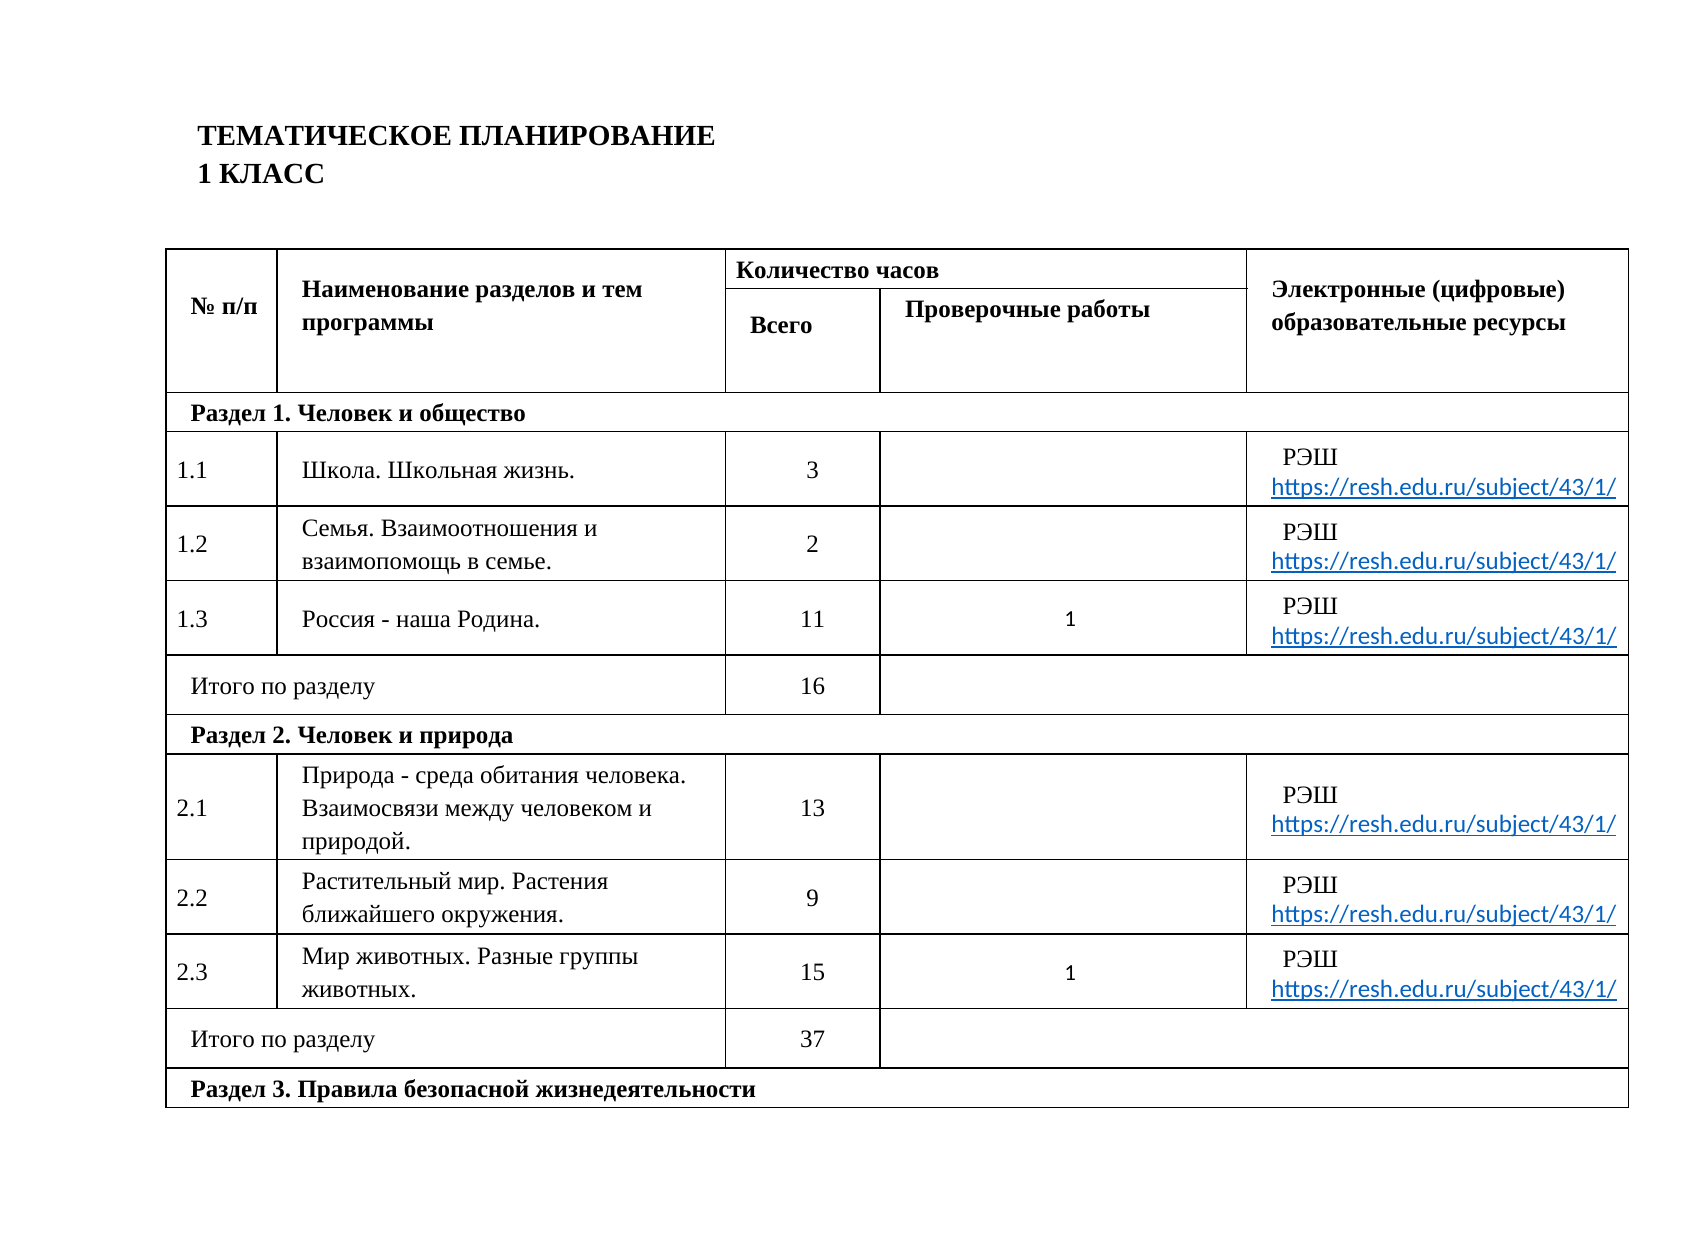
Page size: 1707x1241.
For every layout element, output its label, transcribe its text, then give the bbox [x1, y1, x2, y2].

table_cell 15 [726, 935, 879, 1007]
table_cell Школа. Школьная жизнь. [278, 432, 725, 505]
table_cell Проверочные работы [881, 289, 1246, 391]
table_cell [881, 656, 1628, 714]
table_cell 2.1 [167, 755, 276, 858]
table_cell Раздел 3. Правила безопасной жизнедеятельности [167, 1069, 1628, 1106]
table_cell 3 [726, 432, 879, 505]
table_cell 1 [881, 581, 1246, 654]
table_header Электронные (цифровые) образовательные ресурсы [1247, 250, 1628, 391]
table_cell 1.1 [167, 432, 276, 505]
table_cell РЭШ https://resh.edu.ru/subject/43/1/ [1247, 755, 1628, 858]
table_cell 37 [726, 1009, 879, 1067]
table_cell Итого по разделу [167, 656, 725, 714]
table_cell Всего [726, 289, 879, 391]
table_cell 13 [726, 755, 879, 858]
table_cell 16 [726, 656, 879, 714]
table_cell Раздел 2. Человек и природа [167, 715, 1628, 753]
table_cell Семья. Взаимоотношения и взаимопомощь в семье. [278, 507, 725, 580]
table_cell 11 [726, 581, 879, 654]
table_cell [881, 432, 1246, 505]
table_cell РЭШ https://resh.edu.ru/subject/43/1/ [1247, 432, 1628, 505]
table_header № п/п [167, 250, 276, 391]
table_cell РЭШ https://resh.edu.ru/subject/43/1/ [1247, 860, 1628, 933]
table_cell 1.3 [167, 581, 276, 654]
table_cell [881, 1009, 1628, 1067]
table_cell Природа - среда обитания человека. Взаимосвязи между человеком и природой. [278, 755, 725, 858]
table_cell [881, 860, 1246, 933]
table_cell 1 [881, 935, 1246, 1007]
table_cell 2 [726, 507, 879, 580]
table_cell Раздел 1. Человек и общество [167, 393, 1628, 431]
table_cell 1.2 [167, 507, 276, 580]
table_cell Растительный мир. Растения ближайшего окружения. [278, 860, 725, 933]
table_header Наименование разделов и тем программы [278, 250, 725, 391]
table_cell РЭШ https://resh.edu.ru/subject/43/1/ [1247, 507, 1628, 580]
text ТЕМАТИЧЕСКОЕ ПЛАНИРОВАНИЕ [190, 118, 1618, 152]
text 1 КЛАСС [190, 157, 1618, 190]
table_cell Итого по разделу [167, 1009, 725, 1067]
table_cell РЭШ https://resh.edu.ru/subject/43/1/ [1247, 581, 1628, 654]
table_cell Россия - наша Родина. [278, 581, 725, 654]
table_cell 2.3 [167, 935, 276, 1007]
table_cell 2.2 [167, 860, 276, 933]
table_header Количество часов [726, 250, 1246, 288]
table_cell [881, 755, 1246, 858]
table_cell 9 [726, 860, 879, 933]
table_cell РЭШ https://resh.edu.ru/subject/43/1/ [1247, 935, 1628, 1007]
table_cell [881, 507, 1246, 580]
table_cell Мир животных. Разные группы животных. [278, 935, 725, 1007]
